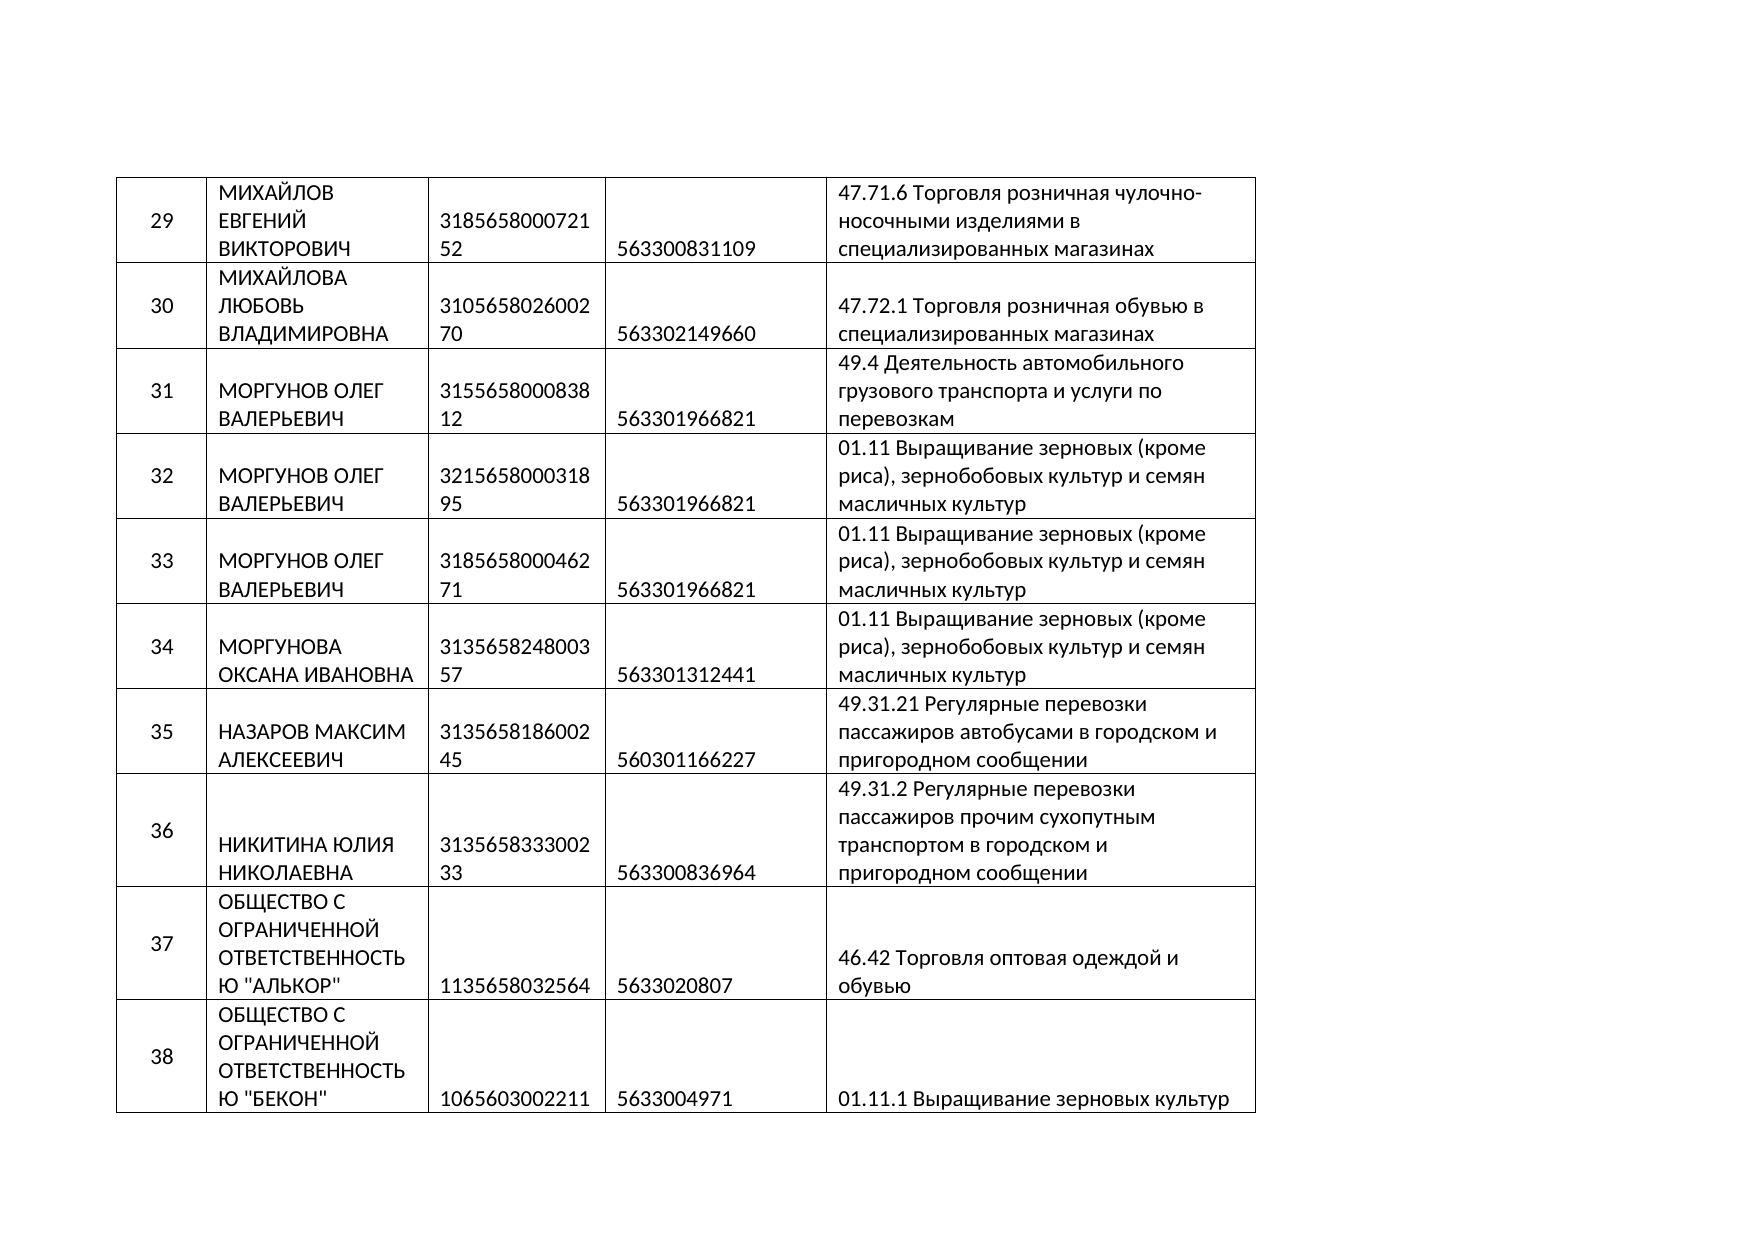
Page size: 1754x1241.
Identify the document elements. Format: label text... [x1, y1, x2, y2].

table_cell 563302149660 [606, 263, 826, 347]
table_cell 01.11 Выращивание зерновых (кроме риса), зернобобовых культур и семян масличных культур [827, 434, 1255, 518]
table_cell 318565800046271 [429, 519, 605, 603]
table_cell 47.71.6 Торговля розничная чулочно-носочными изделиями в специализированных магазинах [827, 178, 1255, 262]
table_cell МИХАЙЛОВ ЕВГЕНИЙ ВИКТОРОВИЧ [207, 178, 428, 262]
table_cell 315565800083812 [429, 349, 605, 432]
table_cell 49.4 Деятельность автомобильного грузового транспорта и услуги по перевозкам [827, 349, 1255, 432]
table_cell 31 [117, 349, 206, 432]
table_cell 49.31.2 Регулярные перевозки пассажиров прочим сухопутным транспортом в городском и пригородном сообщении [827, 774, 1255, 886]
table_cell ОБЩЕСТВО С ОГРАНИЧЕННОЙ ОТВЕТСТВЕННОСТЬЮ "БЕКОН" [207, 1000, 428, 1112]
table_cell 01.11 Выращивание зерновых (кроме риса), зернобобовых культур и семян масличных культур [827, 604, 1255, 688]
table_cell 5633004971 [606, 1000, 826, 1112]
table_cell 313565833300233 [429, 774, 605, 886]
table_cell 30 [117, 263, 206, 347]
table_cell 1135658032564 [429, 887, 605, 999]
table_cell 34 [117, 604, 206, 688]
table_cell 313565824800357 [429, 604, 605, 688]
table_cell 563301312441 [606, 604, 826, 688]
table_cell ОБЩЕСТВО С ОГРАНИЧЕННОЙ ОТВЕТСТВЕННОСТЬЮ "АЛЬКОР" [207, 887, 428, 999]
table_cell 33 [117, 519, 206, 603]
table_cell МОРГУНОВ ОЛЕГ ВАЛЕРЬЕВИЧ [207, 434, 428, 518]
table_cell 563301966821 [606, 434, 826, 518]
table_cell 29 [117, 178, 206, 262]
table_cell 1065603002211 [429, 1000, 605, 1112]
table_cell 32 [117, 434, 206, 518]
table_cell 560301166227 [606, 689, 826, 773]
table_cell НИКИТИНА ЮЛИЯ НИКОЛАЕВНА [207, 774, 428, 886]
table_cell 01.11.1 Выращивание зерновых культур [827, 1000, 1255, 1112]
table_cell НАЗАРОВ МАКСИМ АЛЕКСЕЕВИЧ [207, 689, 428, 773]
table_cell 563301966821 [606, 519, 826, 603]
table_cell 36 [117, 774, 206, 886]
table_cell 35 [117, 689, 206, 773]
table_cell 310565802600270 [429, 263, 605, 347]
table_cell 321565800031895 [429, 434, 605, 518]
table_cell 37 [117, 887, 206, 999]
table_cell МИХАЙЛОВА ЛЮБОВЬ ВЛАДИМИРОВНА [207, 263, 428, 347]
table_cell 46.42 Торговля оптовая одеждой и обувью [827, 887, 1255, 999]
table_cell 47.72.1 Торговля розничная обувью в специализированных магазинах [827, 263, 1255, 347]
table_cell 313565818600245 [429, 689, 605, 773]
table_cell 318565800072152 [429, 178, 605, 262]
table_cell 01.11 Выращивание зерновых (кроме риса), зернобобовых культур и семян масличных культур [827, 519, 1255, 603]
table_cell 49.31.21 Регулярные перевозки пассажиров автобусами в городском и пригородном сообщении [827, 689, 1255, 773]
table_cell МОРГУНОВА ОКСАНА ИВАНОВНА [207, 604, 428, 688]
table_cell 38 [117, 1000, 206, 1112]
table_cell 5633020807 [606, 887, 826, 999]
table_cell 563301966821 [606, 349, 826, 432]
table_cell МОРГУНОВ ОЛЕГ ВАЛЕРЬЕВИЧ [207, 349, 428, 432]
table_cell 563300831109 [606, 178, 826, 262]
table_cell МОРГУНОВ ОЛЕГ ВАЛЕРЬЕВИЧ [207, 519, 428, 603]
table_cell 563300836964 [606, 774, 826, 886]
